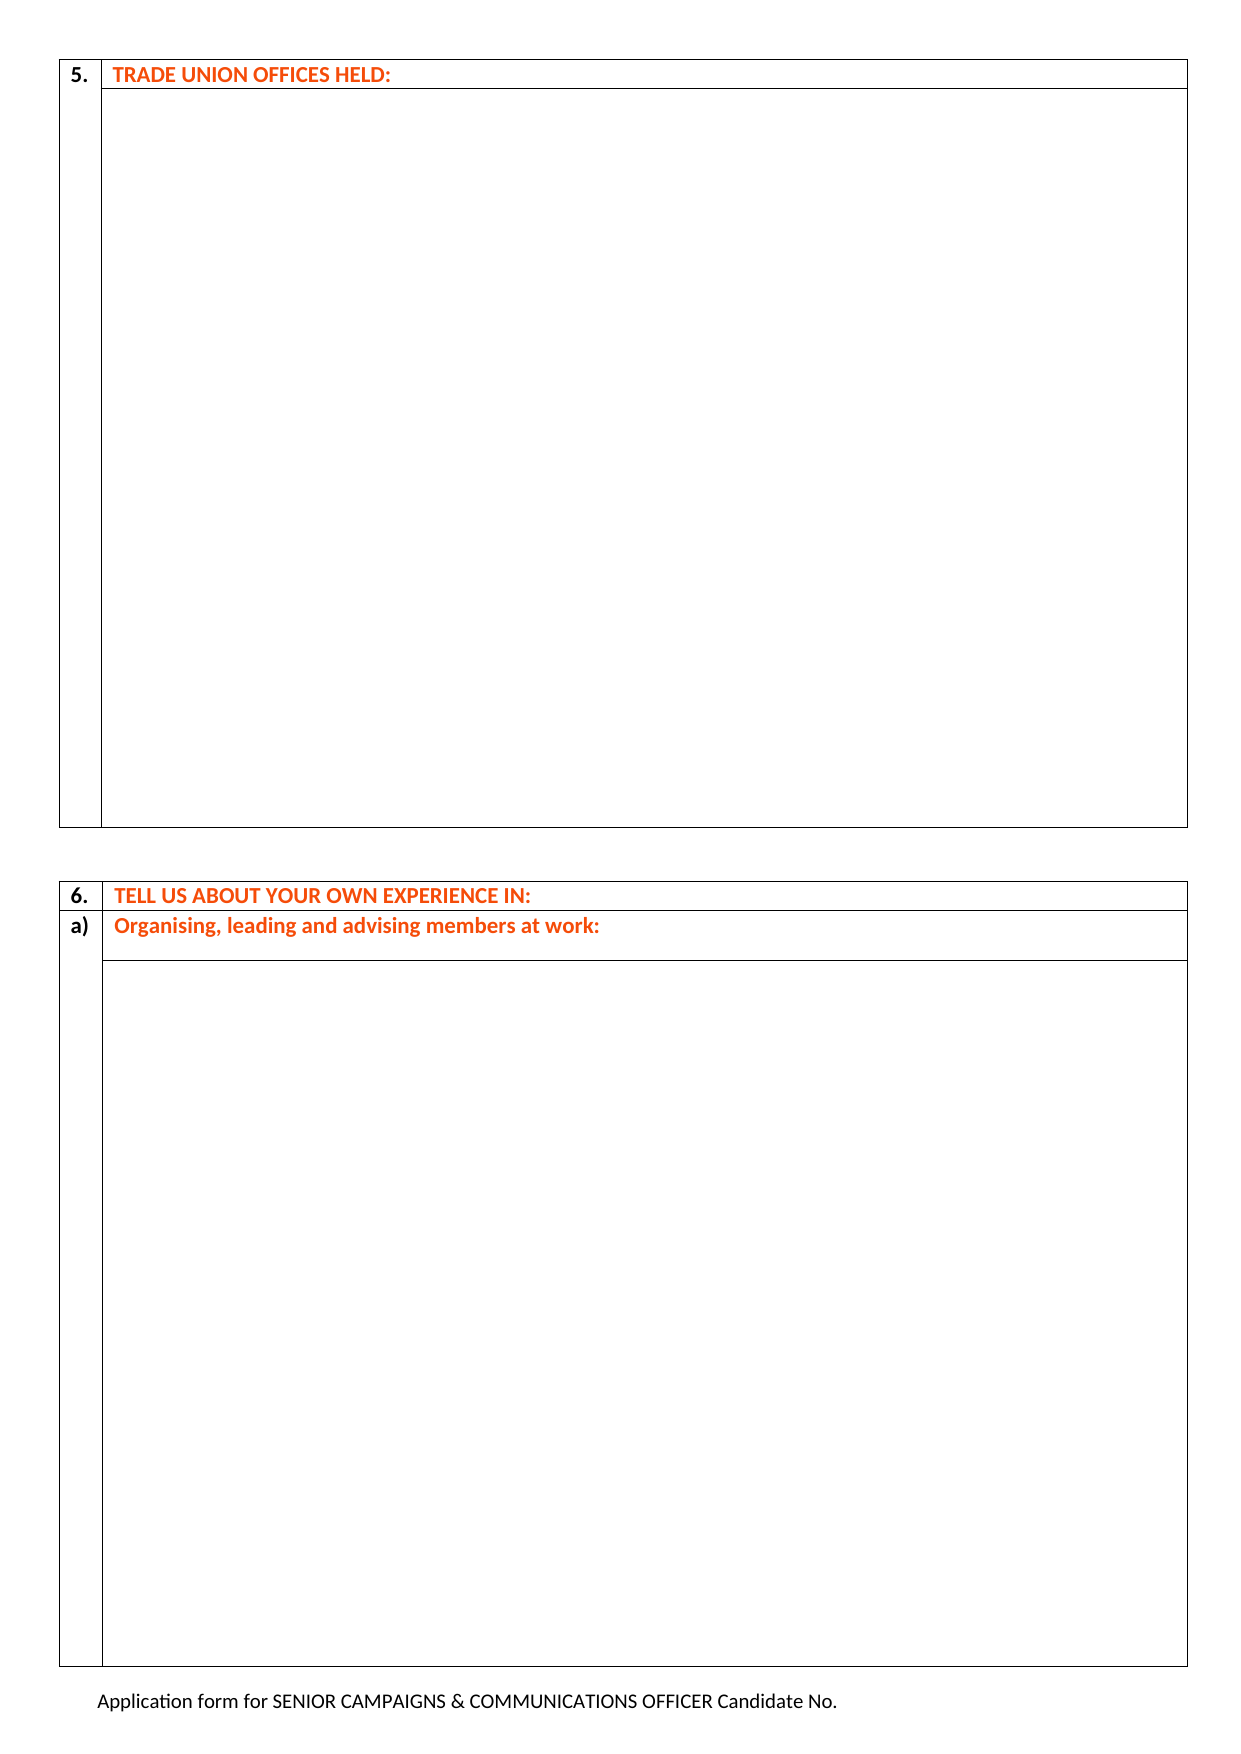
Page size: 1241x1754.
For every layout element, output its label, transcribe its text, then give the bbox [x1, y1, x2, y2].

table_cell TRADE UNION OFFICES HELD: [102, 60, 1187, 88]
table_cell [103, 961, 1187, 1666]
table_header 6. [60, 882, 102, 910]
table_cell 5. [60, 60, 101, 827]
table_cell [102, 89, 1187, 827]
table_cell Organising, leading and advising members at work: [103, 911, 1187, 959]
table_cell a) [60, 911, 102, 1666]
table_header TELL US ABOUT YOUR OWN EXPERIENCE IN: [103, 882, 1187, 910]
